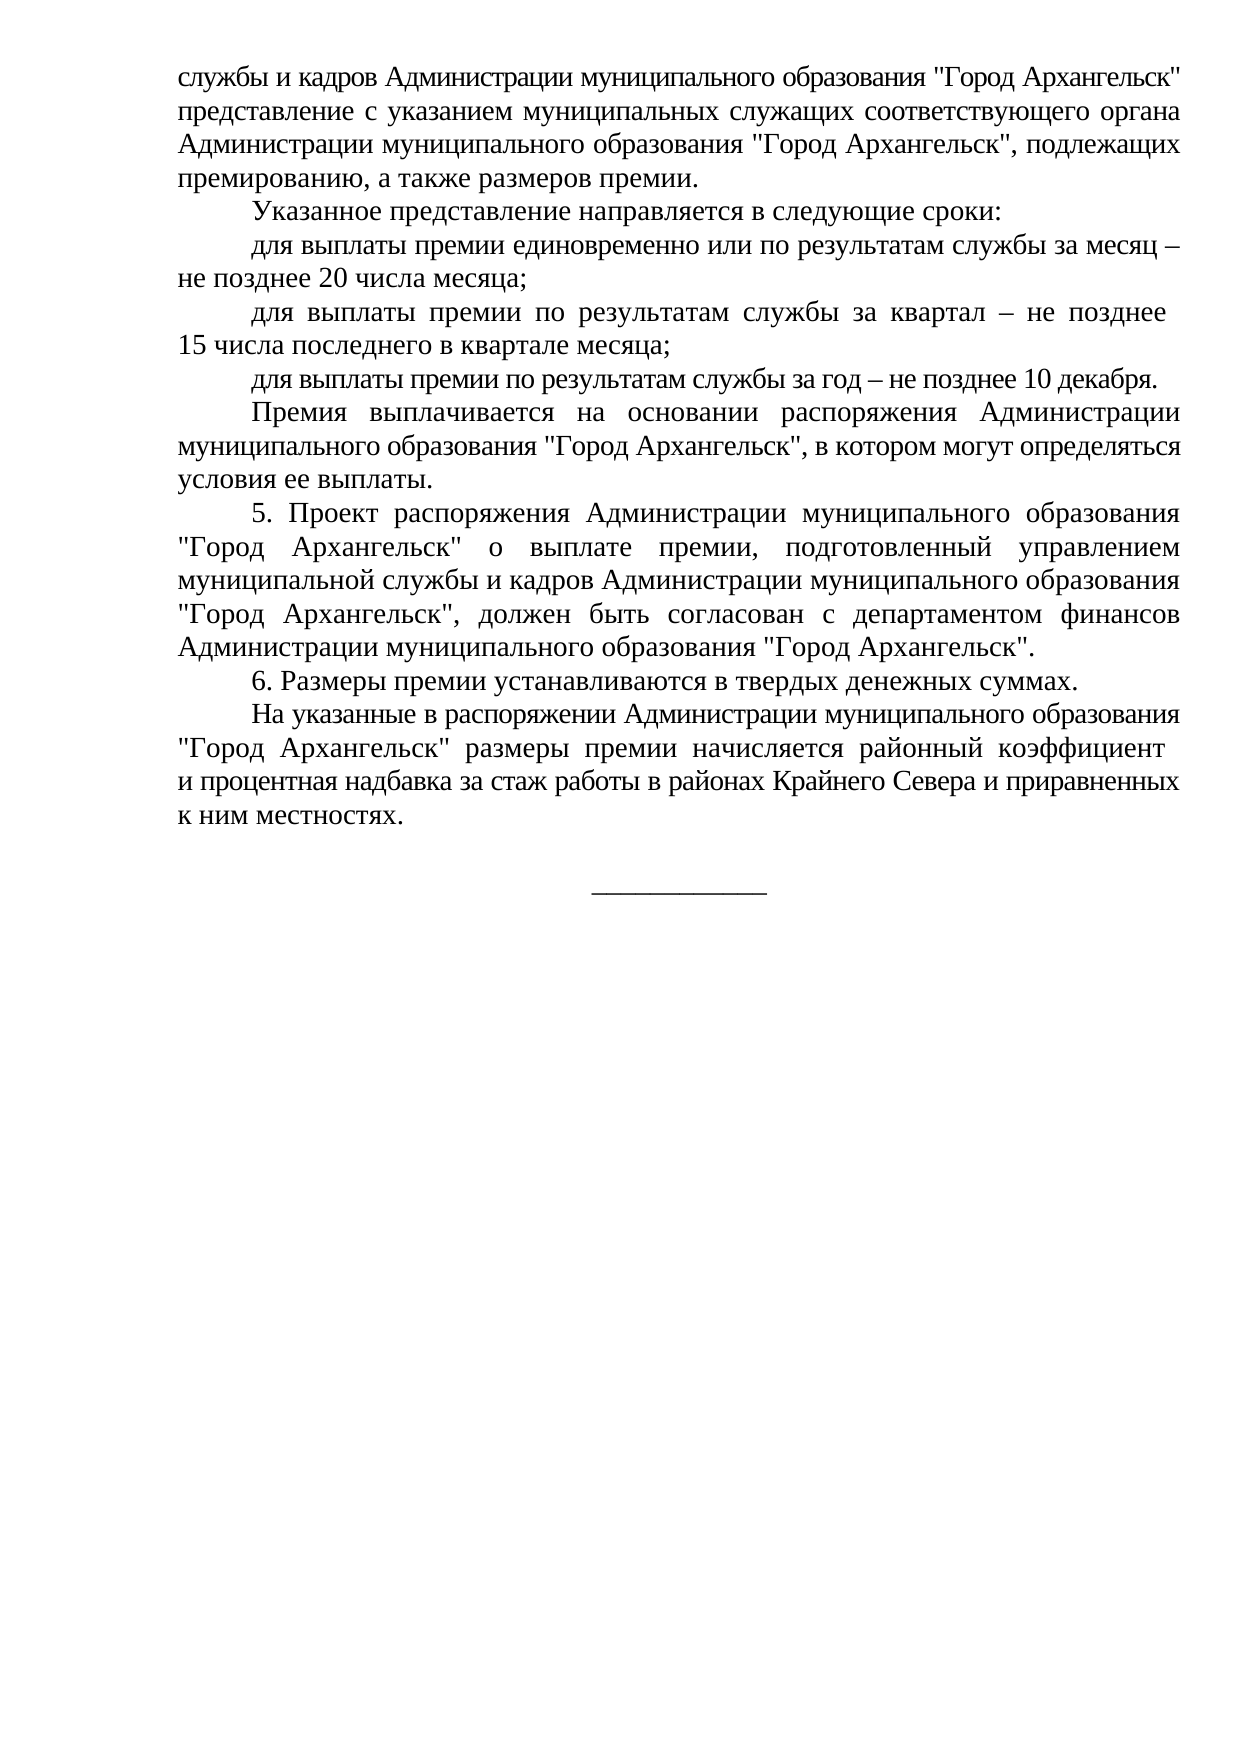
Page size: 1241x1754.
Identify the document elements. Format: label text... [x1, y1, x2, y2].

text Указанное представление направляется в следующие сроки: [177, 193, 1181, 227]
text для выплаты премии единовременно или по результатам службы за месяц – не позднее 20 числа месяца; [177, 227, 1181, 294]
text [177, 59, 1181, 193]
text 6. Размеры премии устанавливаются в твердых денежных суммах. [177, 663, 1181, 696]
text для выплаты премии по результатам службы за квартал – не позднее 15 числа последнего в квартале месяца; [177, 294, 1181, 361]
text 5. Проект распоряжения Администрации муниципального образования "Город Архангельск" о выплате премии, подготовленный управлением муниципальной службы и кадров Администрации муниципального образования "Город Архангельск", должен быть согласован с департаментом финансов Администрации муниципального образования "Город Архангельск". [177, 495, 1181, 663]
text для выплаты премии по результатам службы за год – не позднее 10 декабря. [177, 361, 1181, 394]
text ____________ [177, 864, 1181, 898]
text Премия выплачивается на основании распоряжения Администрации муниципального образования "Город Архангельск", в котором могут определяться условия ее выплаты. [177, 394, 1181, 495]
text На указанные в распоряжении Администрации муниципального образования "Город Архангельск" размеры премии начисляется районный коэффициент и процентная надбавка за стаж работы в районах Крайнего Севера и приравненных к ним местностях. [177, 696, 1181, 831]
